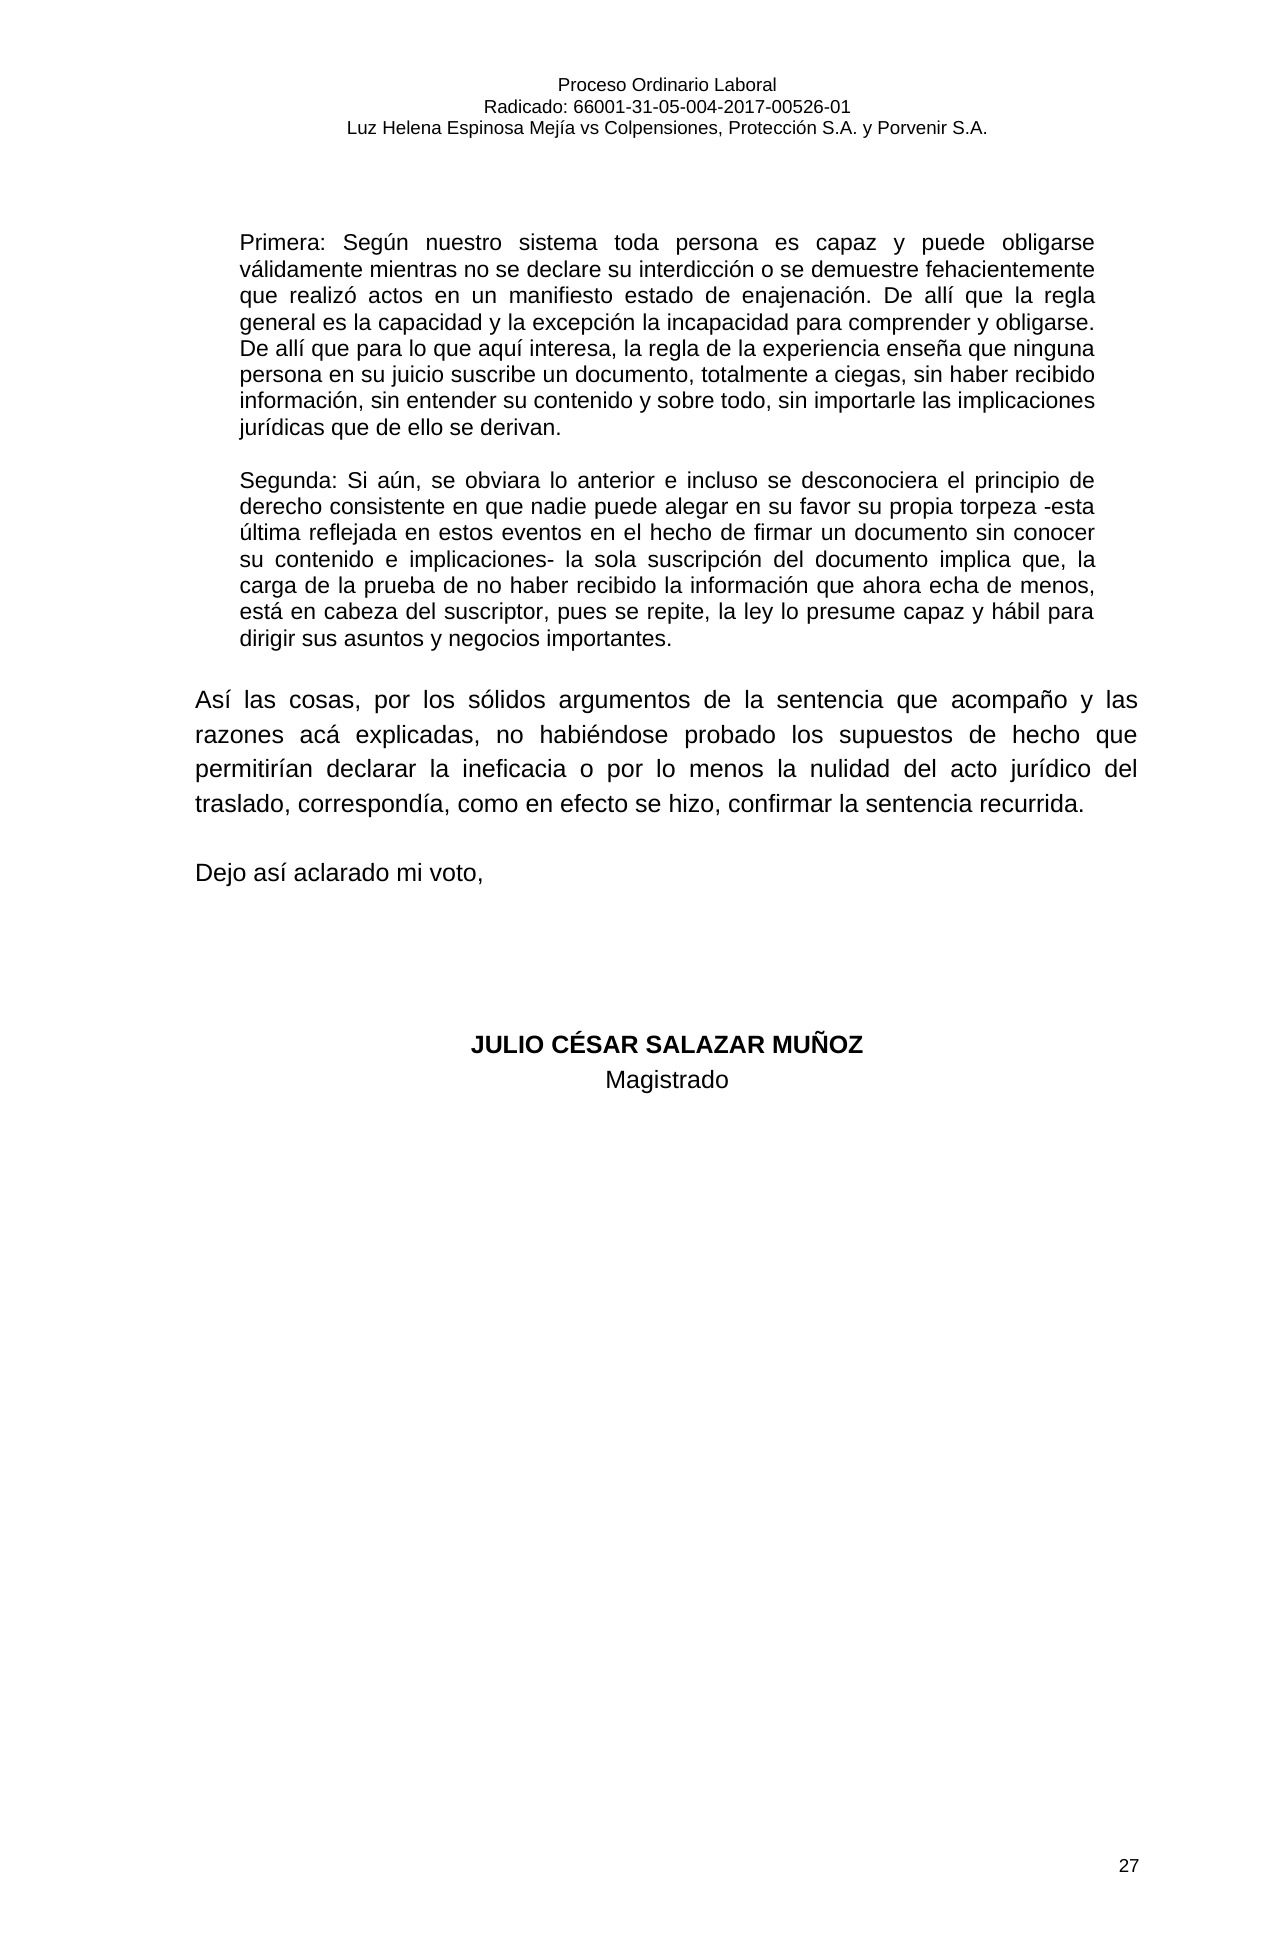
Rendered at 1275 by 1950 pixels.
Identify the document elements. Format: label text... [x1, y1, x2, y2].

text Dejo así aclarado mi voto, [195, 858, 1139, 887]
text Magistrado [195, 1065, 1139, 1093]
text Segunda: Si aún, se obviara lo anterior e incluso se desconociera el principio de derecho consistente en que nadie puede alegar en su favor su propia torpeza -esta última reflejada en estos eventos en el hecho de firmar un documento sin conocer su contenido e implicaciones- la sola suscripción del documento implica que, la carga de la prueba de no haber recibido la información que ahora echa de menos, está en cabeza del suscriptor, pues se repite, la ley lo presume capaz y hábil para dirigir sus asuntos y negocios importantes. [239, 467, 1096, 651]
text JULIO CÉSAR SALAZAR MUÑOZ [195, 1030, 1139, 1059]
text Así las cosas, por los sólidos argumentos de la sentencia que acompaño y las razones acá explicadas, no habiéndose probado los supuestos de hecho que permitirían declarar la ineficacia o por lo menos la nulidad del acto jurídico del traslado, correspondía, como en efecto se hizo, confirmar la sentencia recurrida. [195, 686, 1139, 818]
text Primera: Según nuestro sistema toda persona es capaz y puede obligarse válidamente mientras no se declare su interdicción o se demuestre fehacientemente que realizó actos en un manifiesto estado de enajenación. De allí que la regla general es la capacidad y la excepción la incapacidad para comprender y obligarse. De allí que para lo que aquí interesa, la regla de la experiencia enseña que ninguna persona en su juicio suscribe un documento, totalmente a ciegas, sin haber recibido información, sin entender su contenido y sobre todo, sin importarle las implicaciones jurídicas que de ello se derivan. [239, 229, 1096, 440]
